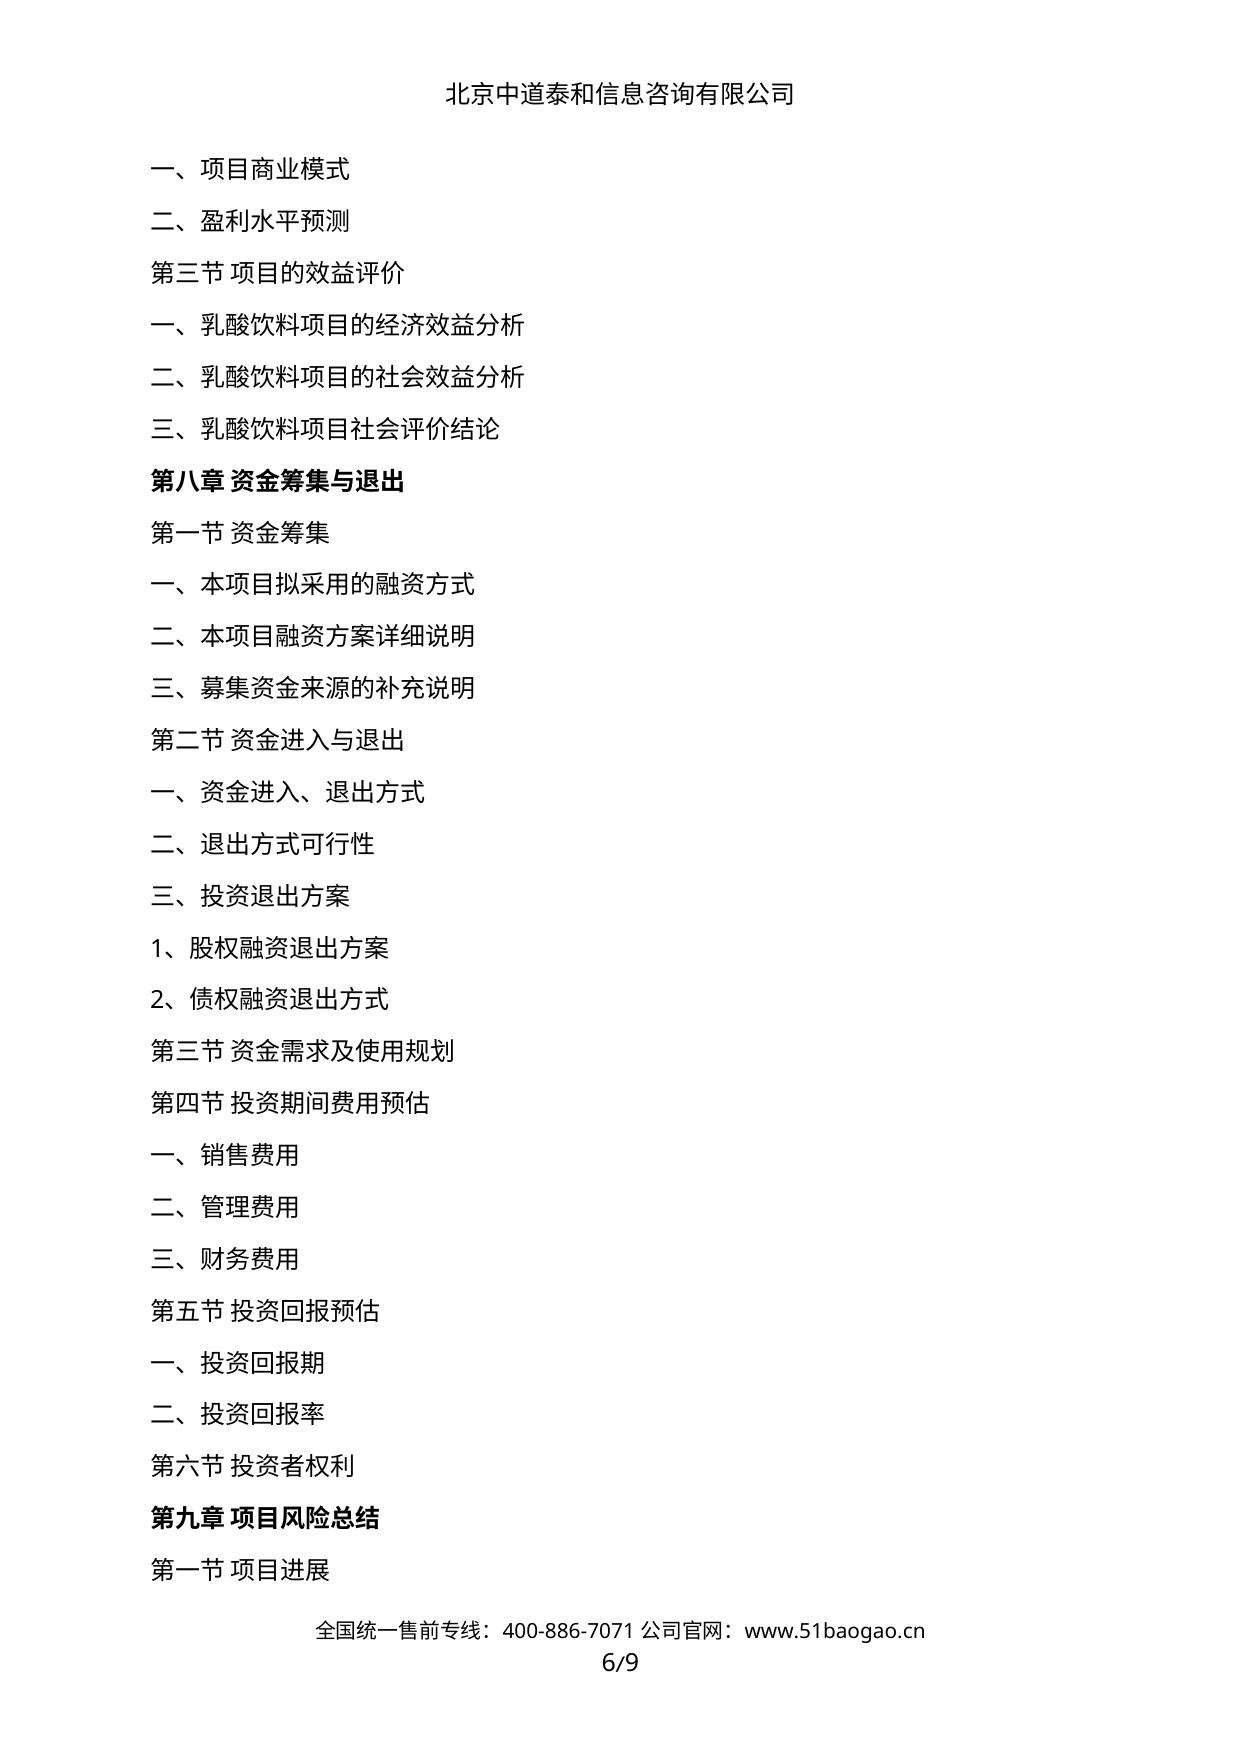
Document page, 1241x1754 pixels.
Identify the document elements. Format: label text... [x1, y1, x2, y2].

text 第八章 资金筹集与退出 [150, 461, 1090, 497]
text 第三节 资金需求及使用规划 [150, 1032, 1090, 1068]
text 一、资金进入、退出方式 [150, 772, 1090, 809]
text 二、退出方式可行性 [150, 824, 1090, 861]
text 二、投资回报率 [150, 1395, 1090, 1431]
text 二、盈利水平预测 [150, 202, 1090, 238]
text 2、债权融资退出方式 [150, 980, 1090, 1016]
text 第六节 投资者权利 [150, 1447, 1090, 1483]
text 第一节 项目进展 [150, 1551, 1090, 1587]
text 一、销售费用 [150, 1136, 1090, 1172]
text 二、乳酸饮料项目的社会效益分析 [150, 357, 1090, 394]
text 三、乳酸饮料项目社会评价结论 [150, 409, 1090, 446]
text 1、股权融资退出方案 [150, 928, 1090, 964]
text 第二节 资金进入与退出 [150, 721, 1090, 757]
text 第三节 项目的效益评价 [150, 254, 1090, 290]
text 一、本项目拟采用的融资方式 [150, 565, 1090, 601]
text 第九章 项目风险总结 [150, 1499, 1090, 1535]
text 三、募集资金来源的补充说明 [150, 669, 1090, 705]
text 三、财务费用 [150, 1239, 1090, 1276]
text 二、本项目融资方案详细说明 [150, 617, 1090, 653]
text 三、投资退出方案 [150, 876, 1090, 912]
text 一、项目商业模式 [150, 150, 1090, 186]
text 一、乳酸饮料项目的经济效益分析 [150, 306, 1090, 342]
text 二、管理费用 [150, 1187, 1090, 1224]
text 第四节 投资期间费用预估 [150, 1084, 1090, 1120]
text 第一节 资金筹集 [150, 513, 1090, 549]
text 第五节 投资回报预估 [150, 1291, 1090, 1327]
text 一、投资回报期 [150, 1343, 1090, 1379]
